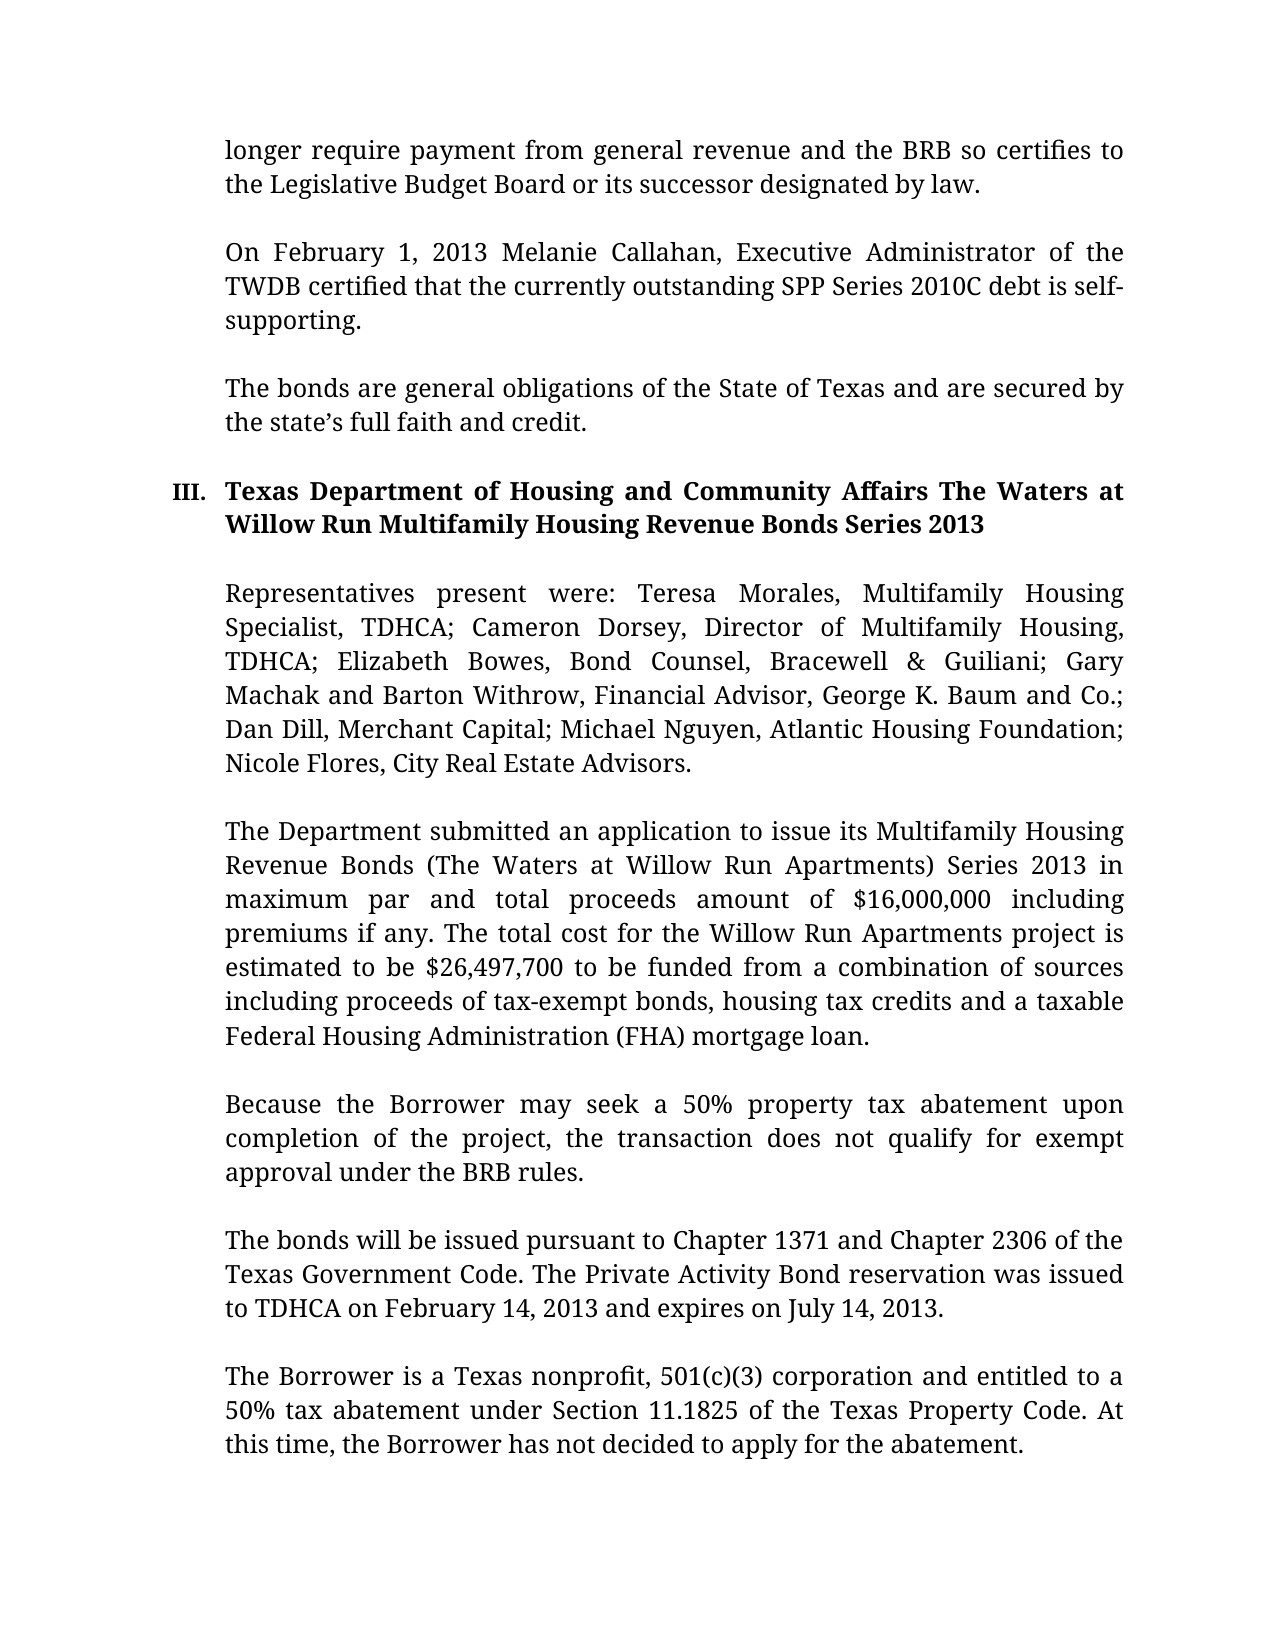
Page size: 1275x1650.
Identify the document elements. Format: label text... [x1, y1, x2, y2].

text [225, 132, 1125, 201]
text The bonds are general obligations of the State of Texas and are secured by the state’s full faith and credit. [225, 371, 1125, 439]
list Texas Department of Housing and Community Affairs The Waters at Willow Run Multifamily Housing Revenue Bonds Series 2013 [206, 473, 1125, 541]
title Because the Borrower may seek a 50% property tax abatement upon completion of the project, the transaction does not qualify for exempt approval under the BRB rules. [225, 1086, 1125, 1188]
text The Borrower is a Texas nonprofit, 501(c)(3) corporation and entitled to a 50% tax abatement under Section 11.1825 of the Texas Property Code. At this time, the Borrower has not decided to apply for the abatement. [225, 1359, 1125, 1461]
text Representatives present were: Teresa Morales, Multifamily Housing Specialist, TDHCA; Cameron Dorsey, Director of Multifamily Housing, TDHCA; Elizabeth Bowes, Bond Counsel, Bracewell & Guiliani; Gary Machak and Barton Withrow, Financial Advisor, George K. Baum and Co.; Dan Dill, Merchant Capital; Michael Nguyen, Atlantic Housing Foundation; Nicole Flores, City Real Estate Advisors. [225, 575, 1125, 780]
text The bonds will be issued pursuant to Chapter 1371 and Chapter 2306 of the Texas Government Code. The Private Activity Bond reservation was issued to TDHCA on February 14, 2013 and expires on July 14, 2013. [225, 1222, 1125, 1325]
text The Department submitted an application to issue its Multifamily Housing Revenue Bonds (The Waters at Willow Run Apartments) Series 2013 in maximum par and total proceeds amount of $16,000,000 including premiums if any. The total cost for the Willow Run Apartments project is estimated to be $26,497,700 to be funded from a combination of sources including proceeds of tax-exempt bonds, housing tax credits and a taxable Federal Housing Administration (FHA) mortgage loan. [225, 814, 1125, 1052]
text On February 1, 2013 Melanie Callahan, Executive Administrator of the TWDB certified that the currently outstanding SPP Series 2010C debt is self-supporting. [225, 235, 1125, 337]
